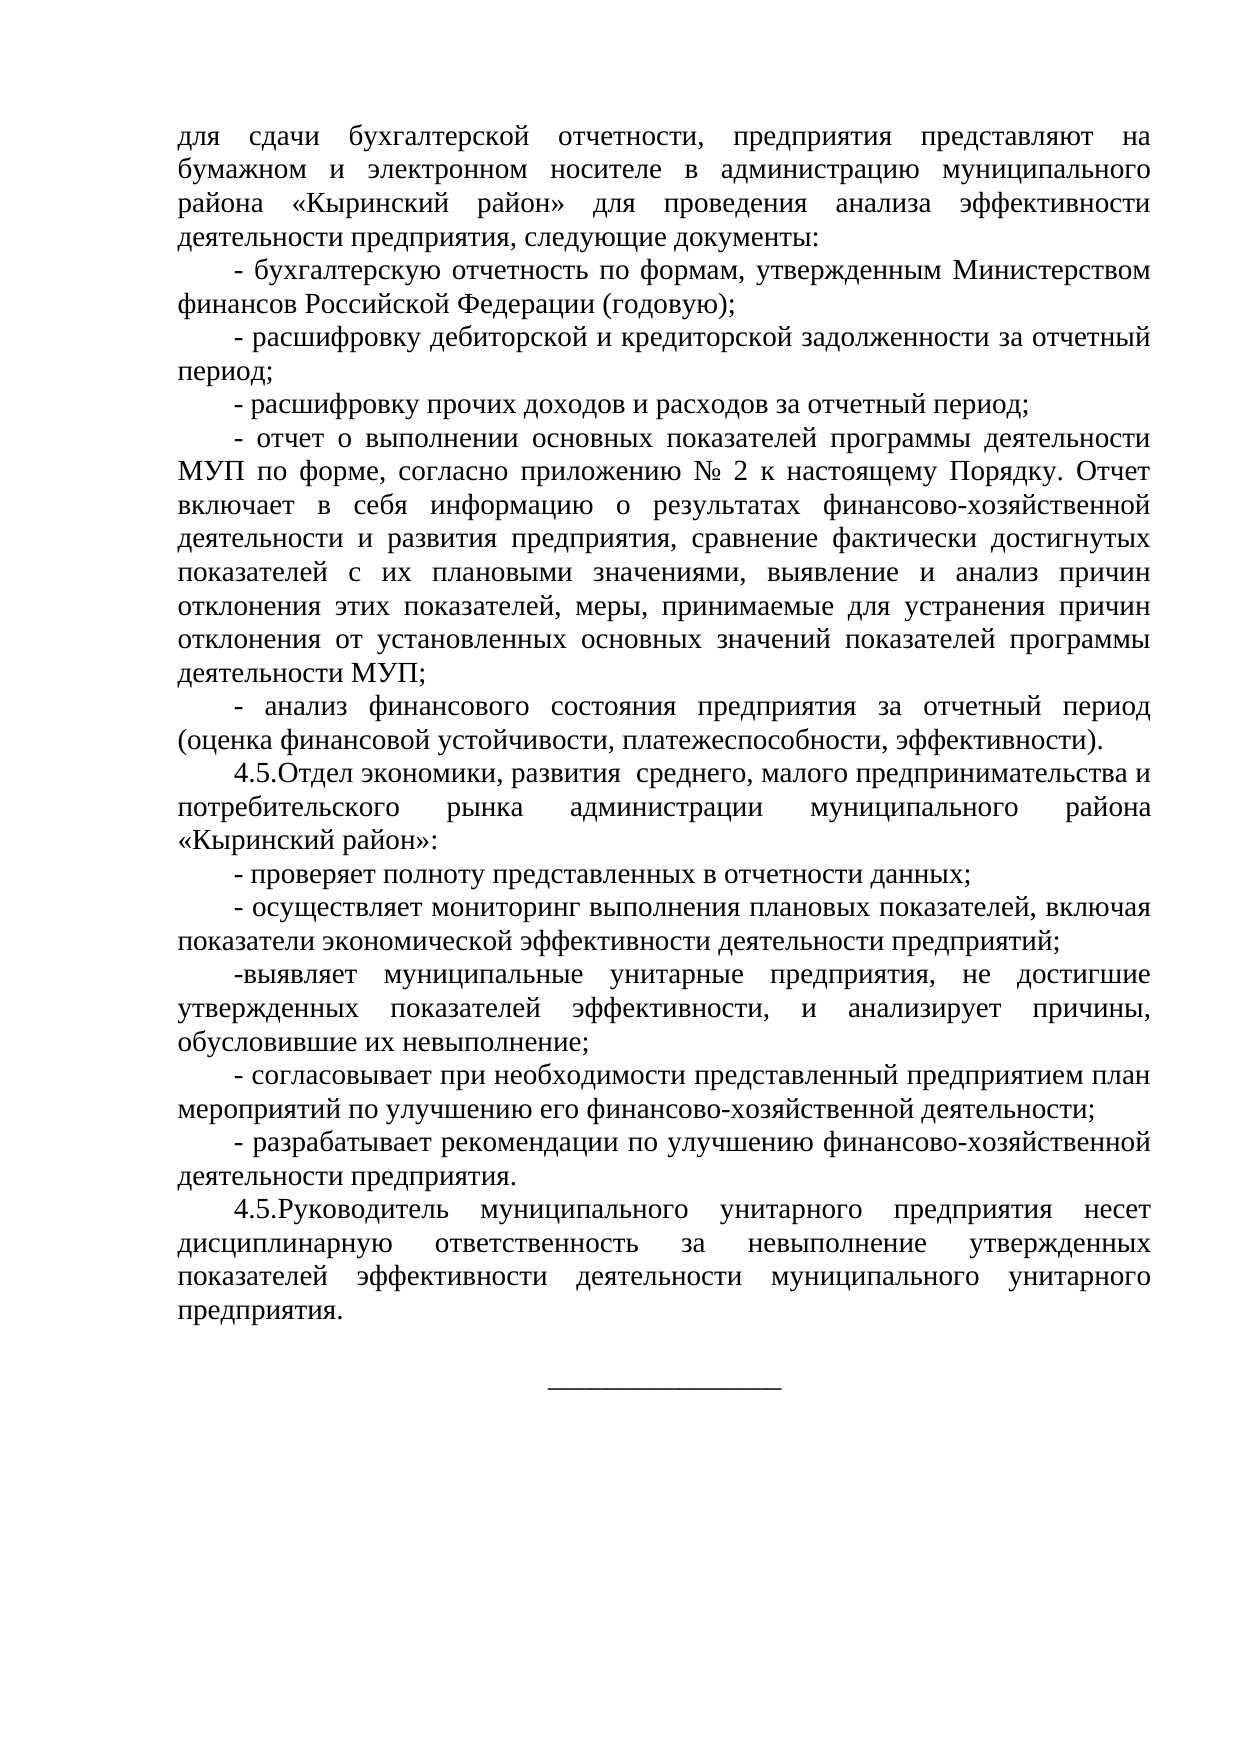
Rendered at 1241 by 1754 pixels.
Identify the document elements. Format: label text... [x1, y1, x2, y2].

text - отчет о выполнении основных показателей программы деятельности МУП по форме, согласно приложению № 2 к настоящему Порядку. Отчет включает в себя информацию о результатах финансово-хозяйственной деятельности и развития предприятия, сравнение фактически достигнутых показателей с их плановыми значениями, выявление и анализ причин отклонения этих показателей, меры, принимаемые для устранения причин отклонения от установленных основных значений показателей программы деятельности МУП; [177, 420, 1152, 688]
text - осуществляет мониторинг выполнения плановых показателей, включая показатели экономической эффективности деятельности предприятий; [177, 889, 1152, 957]
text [177, 118, 1152, 252]
text - расшифровку прочих доходов и расходов за отчетный период; [177, 386, 1152, 420]
text ________________ [177, 1359, 1152, 1393]
text 4.5.Отдел экономики, развития среднего, малого предпринимательства и потребительского рынка администрации муниципального района «Кыринский район»: [177, 755, 1152, 856]
text -выявляет муниципальные унитарные предприятия, не достигшие утвержденных показателей эффективности, и анализирует причины, обусловившие их невыполнение; [177, 957, 1152, 1057]
text - анализ финансового состояния предприятия за отчетный период (оценка финансовой устойчивости, платежеспособности, эффективности). [177, 688, 1152, 755]
text - проверяет полноту представленных в отчетности данных; [177, 856, 1152, 889]
text 4.5.Руководитель муниципального унитарного предприятия несет дисциплинарную ответственность за невыполнение утвержденных показателей эффективности деятельности муниципального унитарного предприятия. [177, 1191, 1152, 1326]
text - расшифровку дебиторской и кредиторской задолженности за отчетный период; [177, 319, 1152, 386]
text - согласовывает при необходимости представленный предприятием план мероприятий по улучшению его финансово-хозяйственной деятельности; [177, 1057, 1152, 1124]
text - бухгалтерскую отчетность по формам, утвержденным Министерством финансов Российской Федерации (годовую); [177, 252, 1152, 319]
text - разрабатывает рекомендации по улучшению финансово-хозяйственной деятельности предприятия. [177, 1124, 1152, 1191]
